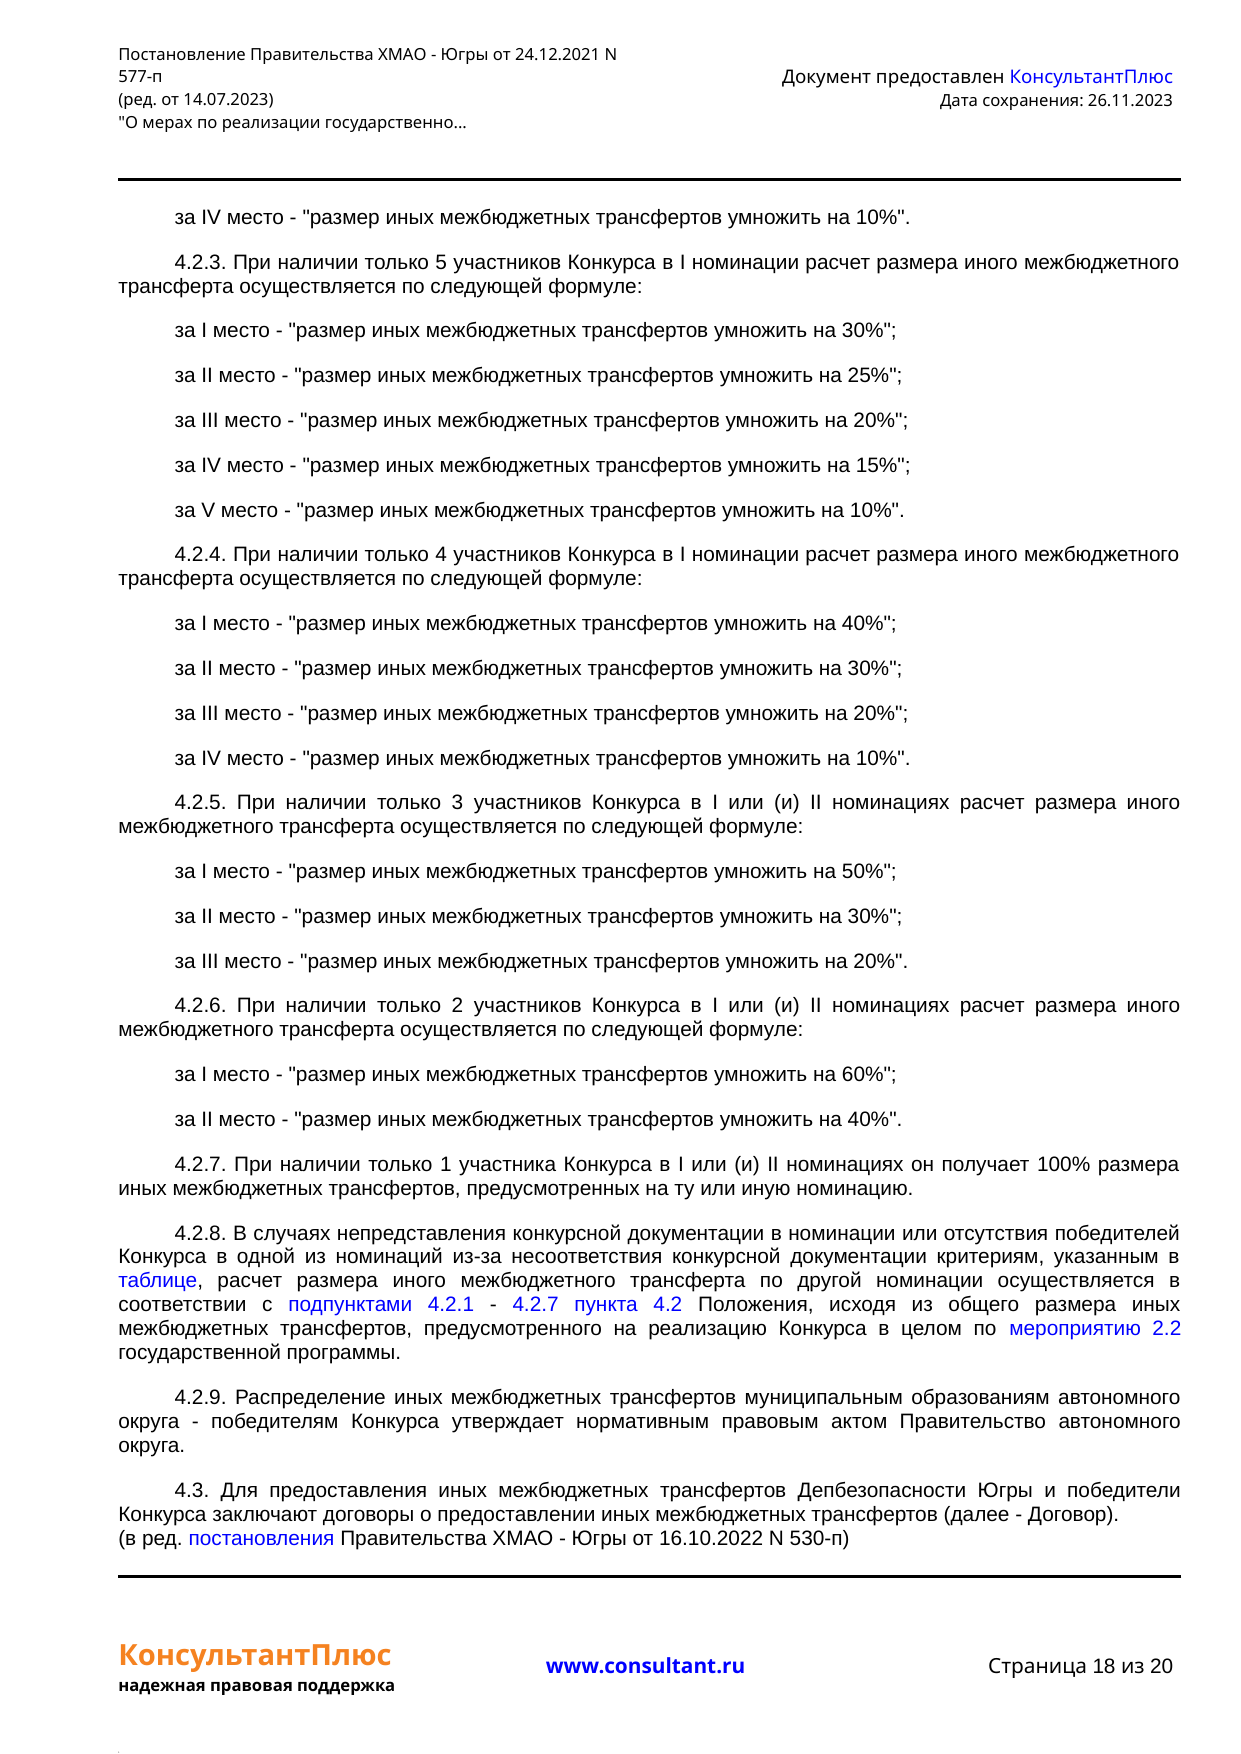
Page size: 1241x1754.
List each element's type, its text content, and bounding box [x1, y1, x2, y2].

text 4.2.9. Распределение иных межбюджетных трансфертов муниципальным образованиям автономного округа - победителям Конкурса утверждает нормативным правовым актом Правительство автономного округа. [118, 1385, 1181, 1457]
text за I место - "размер иных межбюджетных трансфертов умножить на 60%"; [118, 1062, 1181, 1086]
text за III место - "размер иных межбюджетных трансфертов умножить на 20%"; [118, 408, 1181, 432]
text за III место - "размер иных межбюджетных трансфертов умножить на 20%"; [118, 701, 1181, 724]
text 4.2.4. При наличии только 4 участников Конкурса в I номинации расчет размера иного межбюджетного трансферта осуществляется по следующей формуле: [118, 542, 1181, 590]
text за IV место - "размер иных межбюджетных трансфертов умножить на 10%". [118, 205, 1181, 229]
text 4.3. Для предоставления иных межбюджетных трансфертов Депбезопасности Югры и победители Конкурса заключают договоры о предоставлении иных межбюджетных трансфертов (далее - Договор). [118, 1478, 1181, 1526]
text за I место - "размер иных межбюджетных трансфертов умножить на 50%"; [118, 859, 1181, 883]
text (в ред. постановления Правительства ХМАО - Югры от 16.10.2022 N 530-п) [118, 1526, 1181, 1549]
text за III место - "размер иных межбюджетных трансфертов умножить на 20%". [118, 948, 1181, 972]
text 4.2.7. При наличии только 1 участника Конкурса в I или (и) II номинациях он получает 100% размера иных межбюджетных трансфертов, предусмотренных на ту или иную номинацию. [118, 1152, 1181, 1199]
text за II место - "размер иных межбюджетных трансфертов умножить на 30%"; [118, 904, 1181, 928]
text 4.2.8. В случаях непредставления конкурсной документации в номинации или отсутствия победителей Конкурса в одной из номинаций из-за несоответствия конкурсной документации критериям, указанным в таблице, расчет размера иного межбюджетного трансферта по другой номинации осуществляется в соответствии с подпунктами 4.2.1 - 4.2.7 пункта 4.2 Положения, исходя из общего размера иных межбюджетных трансфертов, предусмотренного на реализацию Конкурса в целом по мероприятию 2.2 государственной программы. [118, 1220, 1181, 1364]
text за I место - "размер иных межбюджетных трансфертов умножить на 40%"; [118, 611, 1181, 635]
text за IV место - "размер иных межбюджетных трансфертов умножить на 10%". [118, 745, 1181, 769]
text за II место - "размер иных межбюджетных трансфертов умножить на 25%"; [118, 363, 1181, 387]
text за II место - "размер иных межбюджетных трансфертов умножить на 40%". [118, 1107, 1181, 1131]
text 4.2.6. При наличии только 2 участников Конкурса в I или (и) II номинациях расчет размера иного межбюджетного трансферта осуществляется по следующей формуле: [118, 993, 1181, 1041]
text 4.2.5. При наличии только 3 участников Конкурса в I или (и) II номинациях расчет размера иного межбюджетного трансферта осуществляется по следующей формуле: [118, 790, 1181, 838]
text 4.2.3. При наличии только 5 участников Конкурса в I номинации расчет размера иного межбюджетного трансферта осуществляется по следующей формуле: [118, 249, 1181, 297]
text за II место - "размер иных межбюджетных трансфертов умножить на 30%"; [118, 656, 1181, 680]
text за V место - "размер иных межбюджетных трансфертов умножить на 10%". [118, 497, 1181, 521]
text за IV место - "размер иных межбюджетных трансфертов умножить на 15%"; [118, 453, 1181, 477]
text за I место - "размер иных межбюджетных трансфертов умножить на 30%"; [118, 318, 1181, 342]
